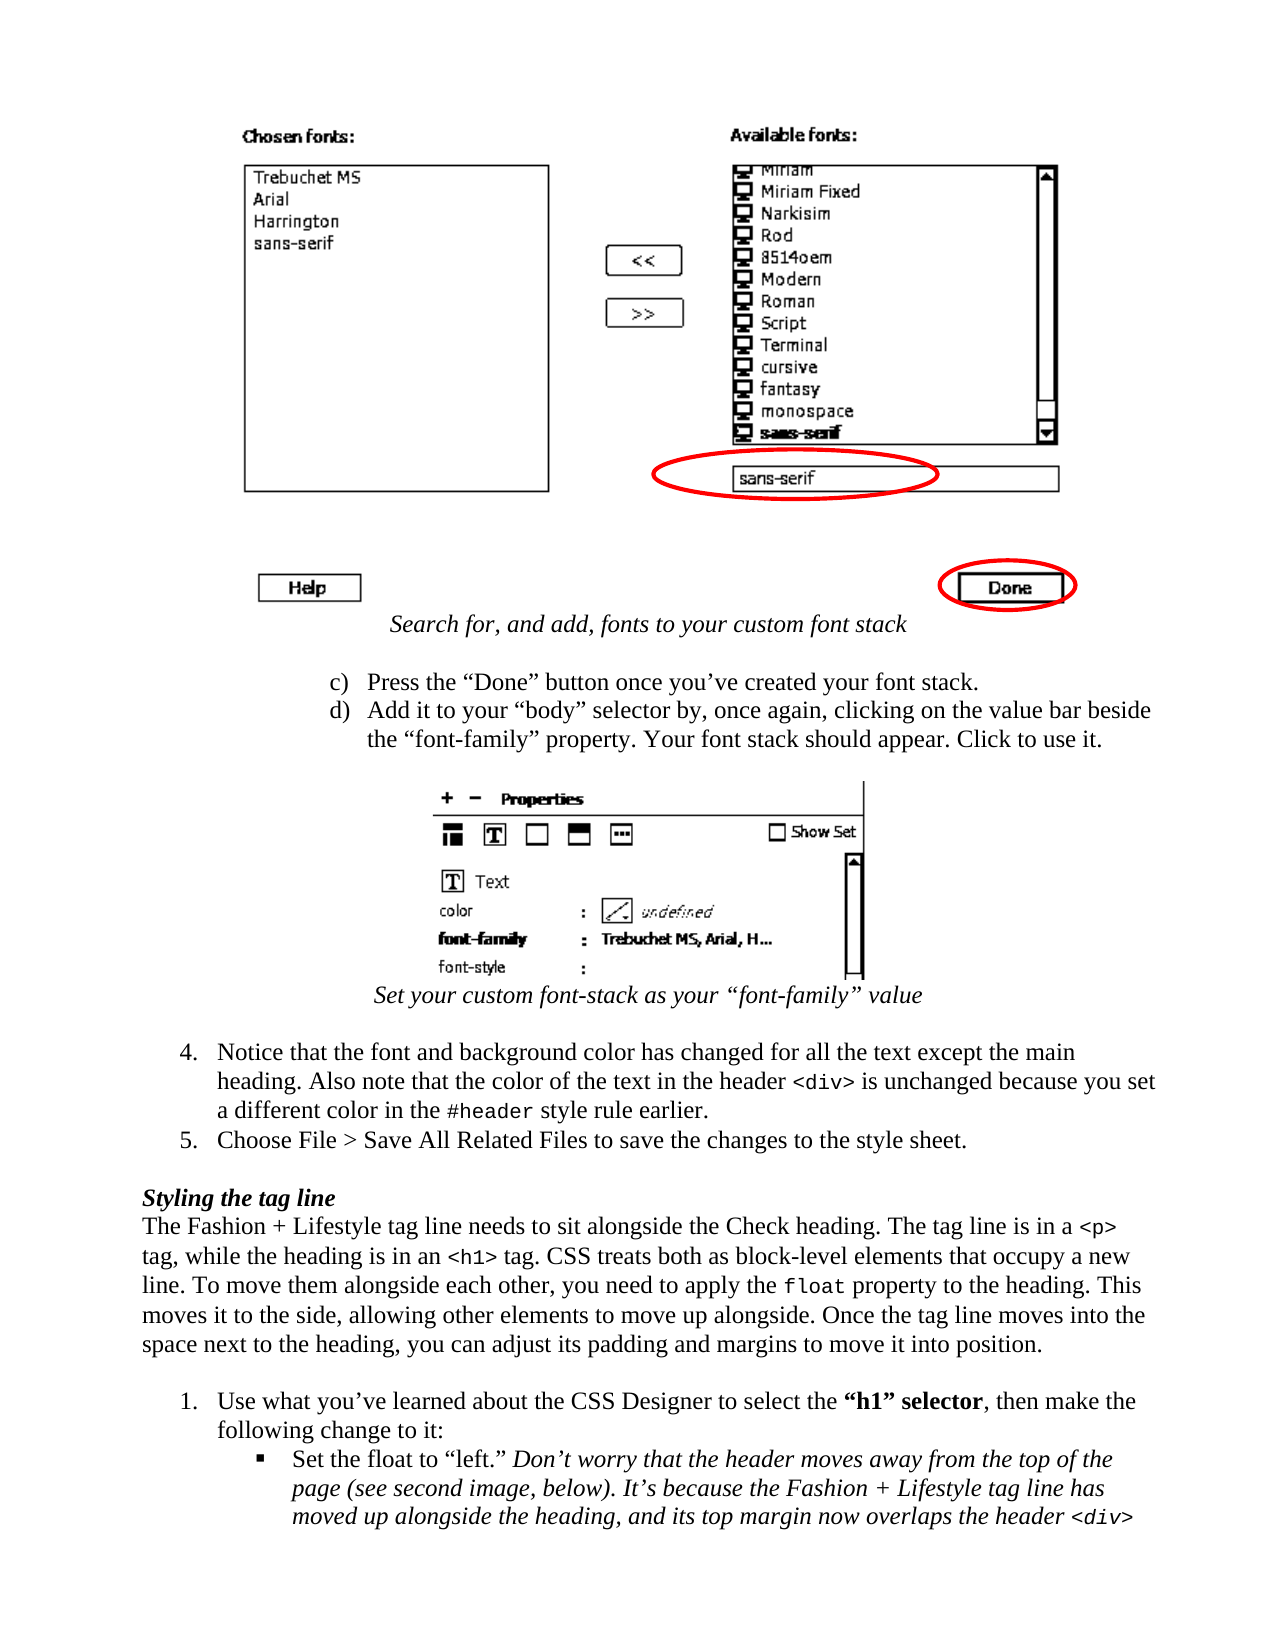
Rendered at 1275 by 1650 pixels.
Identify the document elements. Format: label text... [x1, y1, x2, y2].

list Press the “Done” button once you’ve created your font stack. [329, 667, 1157, 695]
text Set your custom font-stack as your “font-family” value [142, 980, 1157, 1008]
list Use what you’ve learned about the CSS Designer to select the “h1” selector, then make the following change to it: [179, 1386, 1157, 1444]
list Add it to your “body” selector by, once again, clicking on the value bar beside the “font-family” property. Your font stack should appear. Click to use it. [329, 695, 1157, 753]
text Styling the tag line [142, 1183, 1157, 1211]
text Search for, and add, fonts to your custom font stack [142, 609, 1157, 638]
list Choose File > Save All Related Files to save the changes to the style sheet. [179, 1125, 1157, 1154]
list Set the float to “left.” Don’t worry that the header moves away from the top of the page (see second image, below). It’s because the Fashion + Lifestyle tag line has moved up alongside the heading, and its top margin now overlaps the header <div> [254, 1444, 1157, 1531]
list Notice that the font and background color has changed for all the text except the main heading. Also note that the color of the text in the header <div> is unchanged because you set a different color in the #header style rule earlier. [179, 1037, 1157, 1125]
text The Fashion + Lifestyle tag line needs to sit alongside the Check heading. The tag line is in a <p> tag, while the heading is in an <h1> tag. CSS treats both as block-level elements that occupy a new line. To move them alongside each other, you need to apply the float property to the heading. This moves it to the side, allowing other elements to move up alongside. Once the tag line moves into the space next to the heading, you can adjust its padding and margins to move it into position. [142, 1211, 1157, 1358]
